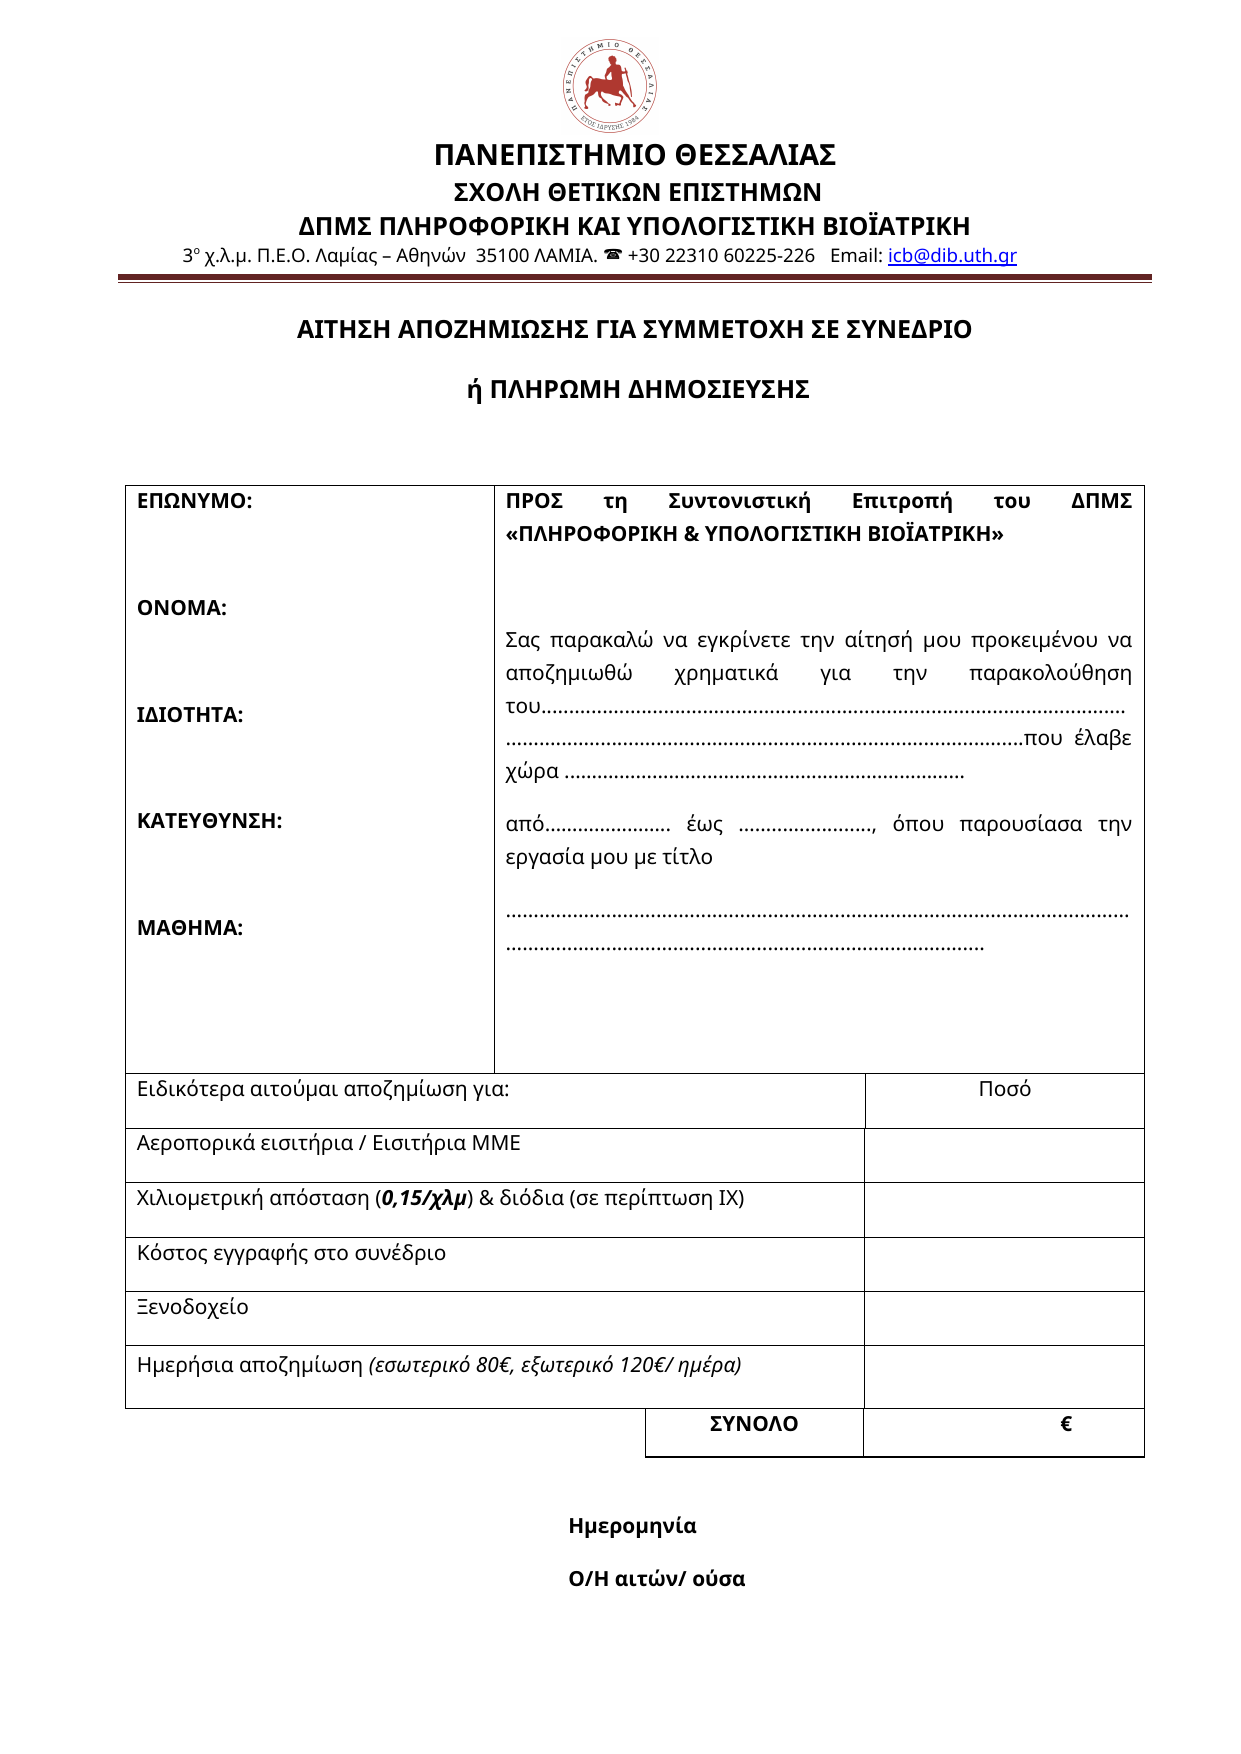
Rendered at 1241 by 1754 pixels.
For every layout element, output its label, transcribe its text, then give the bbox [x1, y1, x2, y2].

text ΑΙΤΗΣΗ ΑΠΟΖΗΜΙΩΣΗΣ ΓΙΑ ΣΥΜΜΕΤΟΧΗ ΣΕ ΣΥΝΕΔΡΙΟ [118, 312, 1152, 346]
table_cell Ποσό [866, 1074, 1144, 1127]
text Ο/Η αιτών/ ούσα [118, 1564, 1152, 1593]
table_cell [865, 1129, 1144, 1182]
text Ημερομηνία [118, 1511, 1152, 1539]
table_cell [865, 1183, 1144, 1237]
table_cell € [864, 1409, 1144, 1456]
table_cell Κόστος εγγραφής στο συνέδριο [126, 1238, 864, 1291]
table_cell [865, 1292, 1144, 1345]
table_cell ΣΥΝΟΛΟ [646, 1409, 863, 1456]
table_cell Ημερήσια αποζημίωση (εσωτερικό 80€, εξωτερικό 120€/ ημέρα) [126, 1346, 864, 1408]
table_cell [865, 1238, 1144, 1291]
text ή ΠΛΗΡΩΜΗ ΔΗΜΟΣΙΕΥΣΗΣ [118, 372, 1152, 406]
picture [561, 37, 659, 135]
table_header ΕΠΩΝΥΜΟ: ΟΝΟΜΑ: ΙΔΙΟΤΗΤΑ: ΚΑΤΕΥΘΥΝΣΗ: ΜΑΘΗΜΑ: [126, 486, 494, 1073]
table_cell Αεροπορικά εισιτήρια / Εισιτήρια ΜΜΕ [126, 1129, 864, 1182]
table_cell Ειδικότερα αιτούμαι αποζημίωση για: [126, 1074, 865, 1127]
table_cell Χιλιομετρική απόσταση (0,15/χλμ) & διόδια (σε περίπτωση ΙΧ) [126, 1183, 864, 1237]
table_cell [865, 1346, 1144, 1408]
table_header ΠΡΟΣ τη Συντονιστική Επιτροπή του ΔΠΜΣ «ΠΛΗΡΟΦΟΡΙΚΗ & ΥΠΟΛΟΓΙΣΤΙΚΗ ΒΙΟΪΑΤΡΙΚΗ» Σας παρακαλώ να εγκρίνετε την αίτησή μου προκειμένου να αποζημιωθώ χρηματικά για την παρακολούθηση του......................................................................................................................................................................................................που έλαβε χώρα .……………………………………………………………… από………………….. έως …….................., όπου παρουσίασα την εργασία μου με τίτλο ...................................................................................................................................................................................................... [495, 486, 1144, 1073]
table_cell Ξενοδοχείο [126, 1292, 864, 1345]
